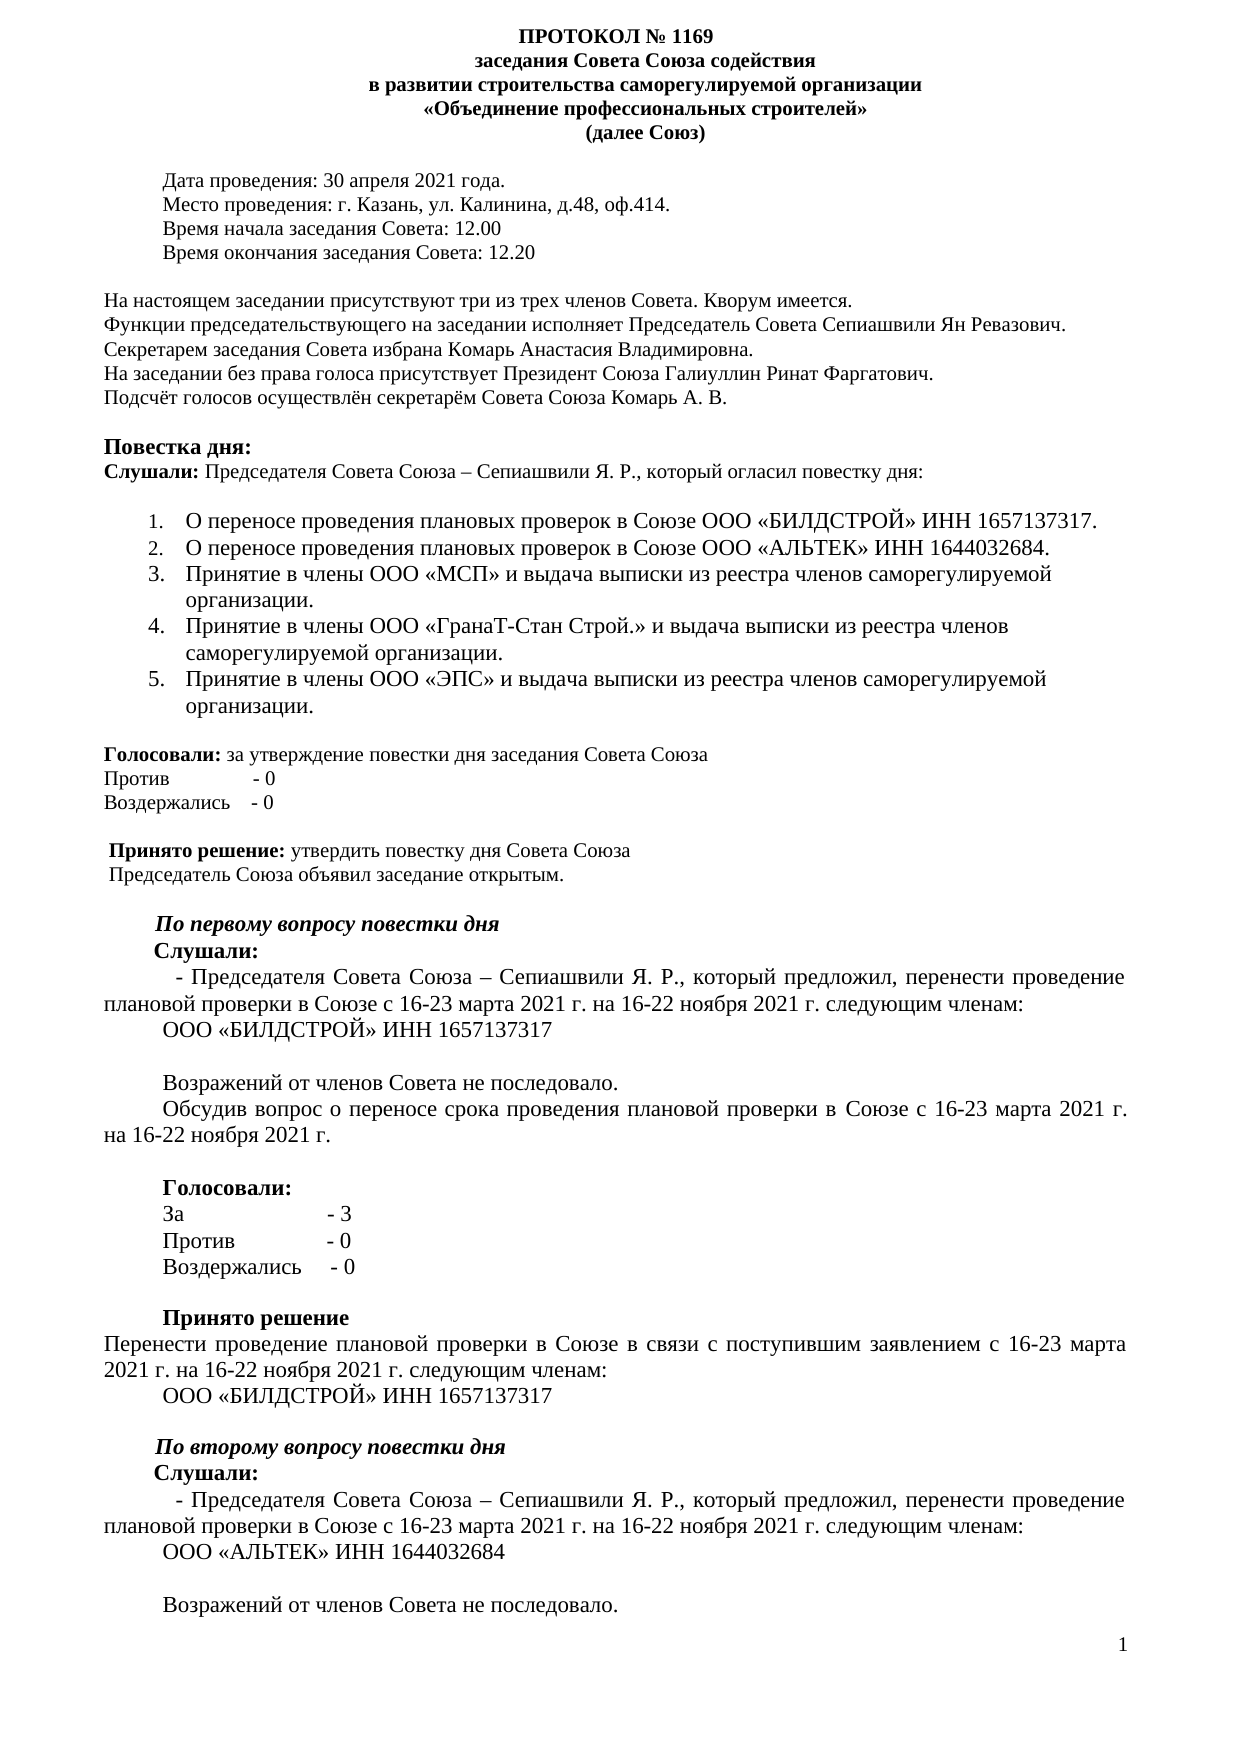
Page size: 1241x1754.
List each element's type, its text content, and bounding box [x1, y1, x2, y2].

text ООО «БИЛДСТРОЙ» ИНН 1657137317 [103, 1016, 1128, 1042]
list Принятие в члены ООО «МСП» и выдача выписки из реестра членов саморегулируемой организации. [148, 560, 1128, 613]
text Против - 0 [103, 1227, 1128, 1253]
text ООО «АЛЬТЕК» ИНН 1644032684 [103, 1538, 1128, 1565]
text Возражений от членов Совета не последовало. [103, 1069, 1128, 1095]
text На настоящем заседании присутствуют три из трех членов Совета. Кворум имеется. [103, 288, 1128, 312]
text Против - 0 [103, 766, 1128, 790]
text Функции председательствующего на заседании исполняет Председатель Совета Сепиашвили Ян Ревазович. [103, 312, 1128, 336]
text Время окончания заседания Совета: 12.20 [103, 240, 1128, 264]
text заседания Совета Союза содействия [103, 48, 1128, 72]
list О переносе проведения плановых проверок в Союзе ООО «БИЛДСТРОЙ» ИНН 1657137317. [148, 507, 1128, 533]
text Слушали: [103, 1459, 1128, 1486]
text Место проведения: г. Казань, ул. Калинина, д.48, оф.414. [103, 192, 1128, 216]
list Принятие в члены ООО «ГранаТ-Стан Строй.» и выдача выписки из реестра членов саморегулируемой организации. [148, 613, 1128, 665]
text Слушали: [103, 937, 1128, 963]
text На заседании без права голоса присутствует Президент Союза Галиуллин Ринат Фаргатович. [103, 361, 1128, 384]
text Дата проведения: 30 апреля 2021 года. [103, 168, 1128, 192]
text Повестка дня: [103, 433, 1128, 459]
text Голосовали: [103, 1174, 1128, 1200]
text Принято решение: утвердить повестку дня Совета Союза [103, 838, 1128, 862]
text Воздержались - 0 [103, 1253, 1128, 1279]
text Время начала заседания Совета: 12.00 [103, 216, 1128, 240]
text Принято решение [103, 1303, 1128, 1330]
text За - 3 [103, 1200, 1128, 1227]
list О переносе проведения плановых проверок в Союзе ООО «АЛЬТЕК» ИНН 1644032684. [148, 533, 1128, 560]
text По второму вопросу повестки дня [103, 1433, 1128, 1459]
text Секретарем заседания Совета избрана Комарь Анастасия Владимировна. [103, 336, 1128, 361]
text Обсудив вопрос о переносе срока проведения плановой проверки в Союзе с 16-23 марта 2021 г. на 16-22 ноября 2021 г. [103, 1095, 1128, 1148]
text (далее Союз) [103, 120, 1128, 144]
text Голосовали: за утверждение повестки дня заседания Совета Союза [103, 742, 1128, 766]
text Возражений от членов Совета не последовало. [103, 1591, 1128, 1617]
text в развитии строительства саморегулируемой организации [103, 72, 1128, 96]
text Воздержались - 0 [103, 790, 1128, 814]
text Подсчёт голосов осуществлён секретарём Совета Союза Комарь А. В. [103, 384, 1128, 409]
text ПРОТОКОЛ № 1169 [103, 24, 1128, 48]
text - Председателя Совета Союза – Сепиашвили Я. Р., который предложил, перенести проведение плановой проверки в Союзе с 16-23 марта 2021 г. на 16-22 ноября 2021 г. следующим членам: [103, 1486, 1128, 1538]
text Перенести проведение плановой проверки в Союзе в связи с поступившим заявлением с 16-23 марта 2021 г. на 16-22 ноября 2021 г. следующим членам: [103, 1330, 1128, 1383]
text Председатель Союза объявил заседание открытым. [103, 862, 1128, 886]
text ООО «БИЛДСТРОЙ» ИНН 1657137317 [103, 1383, 1128, 1409]
text Слушали: Председателя Совета Союза – Сепиашвили Я. Р., который огласил повестку дня: [103, 459, 1128, 483]
text По первому вопросу повестки дня [103, 911, 1128, 937]
list Принятие в члены ООО «ЭПС» и выдача выписки из реестра членов саморегулируемой организации. [148, 665, 1128, 718]
text - Председателя Совета Союза – Сепиашвили Я. Р., который предложил, перенести проведение плановой проверки в Союзе с 16-23 марта 2021 г. на 16-22 ноября 2021 г. следующим членам: [103, 963, 1128, 1016]
text «Объединение профессиональных строителей» [103, 96, 1128, 120]
